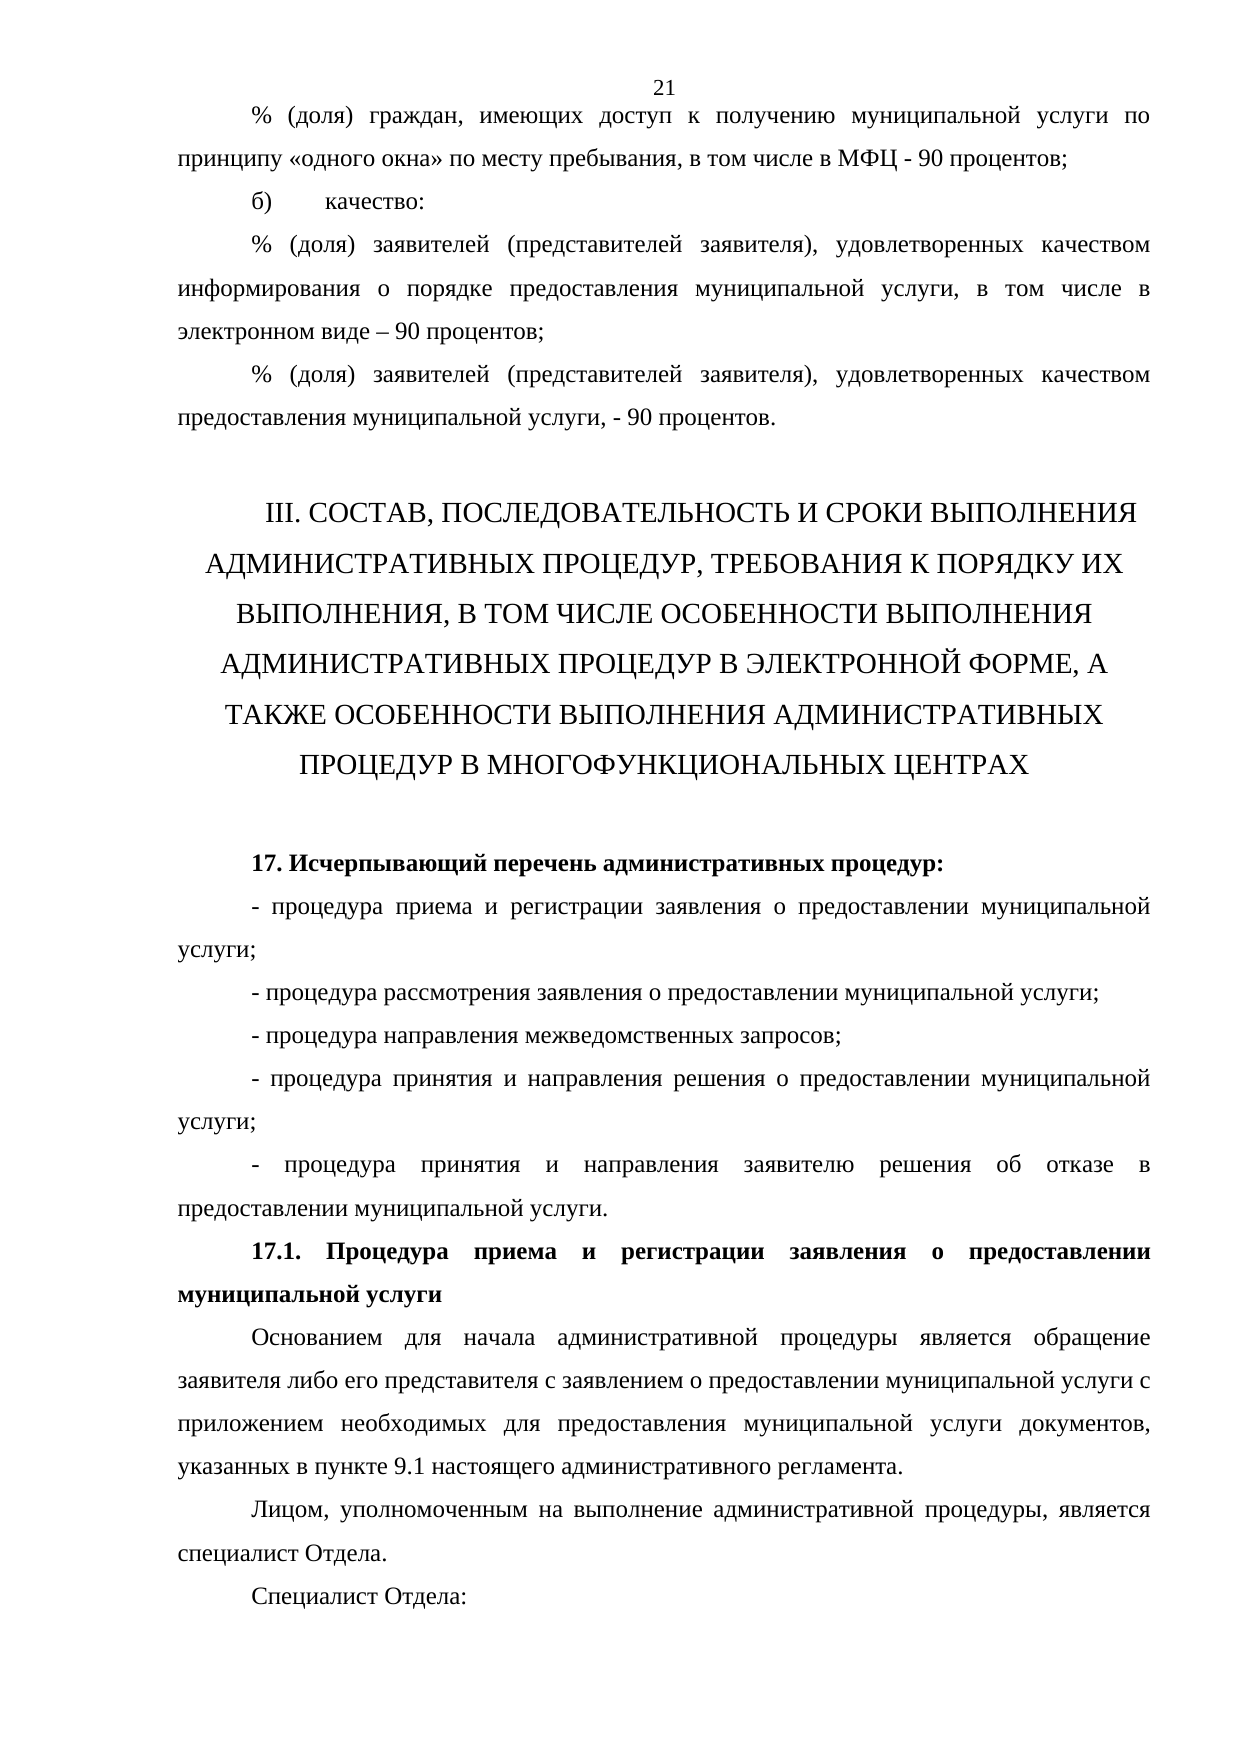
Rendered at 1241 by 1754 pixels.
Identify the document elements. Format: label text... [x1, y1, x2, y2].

text III. СОСТАВ, ПОСЛЕДОВАТЕЛЬНОСТЬ И СРОКИ ВЫПОЛНЕНИЯ АДМИНИСТРАТИВНЫХ ПРОЦЕДУР, ТРЕБОВАНИЯ К ПОРЯДКУ ИХ ВЫПОЛНЕНИЯ, В ТОМ ЧИСЛЕ ОСОБЕННОСТИ ВЫПОЛНЕНИЯ АДМИНИСТРАТИВНЫХ ПРОЦЕДУР В ЭЛЕКТРОННОЙ ФОРМЕ, А ТАКЖЕ ОСОБЕННОСТИ ВЫПОЛНЕНИЯ АДМИНИСТРАТИВНЫХ ПРОЦЕДУР В МНОГОФУНКЦИОНАЛЬНЫХ ЦЕНТРАХ [177, 496, 1152, 781]
text % (доля) заявителей (представителей заявителя), удовлетворенных качеством информирования о порядке предоставления муниципальной услуги, в том числе в электронном виде – 90 процентов; [177, 229, 1152, 344]
text - процедура рассмотрения заявления о предоставлении муниципальной услуги; [177, 977, 1152, 1006]
text 17.1. Процедура приема и регистрации заявления о предоставлении муниципальной услуги [177, 1236, 1152, 1308]
list качество: [177, 186, 1152, 215]
text - процедура принятия и направления решения о предоставлении муниципальной услуги; [177, 1063, 1152, 1135]
text Основанием для начала административной процедуры является обращение заявителя либо его представителя с заявлением о предоставлении муниципальной услуги с приложением необходимых для предоставления муниципальной услуги документов, указанных в пункте 9.1 настоящего административного регламента. [177, 1322, 1152, 1480]
text - процедура направления межведомственных запросов; [177, 1020, 1152, 1049]
text % (доля) заявителей (представителей заявителя), удовлетворенных качеством предоставления муниципальной услуги, - 90 процентов. [177, 359, 1152, 431]
text % (доля) граждан, имеющих доступ к получению муниципальной услуги по принципу «одного окна» по месту пребывания, в том числе в МФЦ - 90 процентов; [177, 100, 1152, 172]
text Специалист Отдела: [177, 1581, 1152, 1609]
text Лицом, уполномоченным на выполнение административной процедуры, является специалист Отдела. [177, 1494, 1152, 1566]
text - процедура приема и регистрации заявления о предоставлении муниципальной услуги; [177, 891, 1152, 963]
text 17. Исчерпывающий перечень административных процедур: [177, 848, 1152, 876]
text - процедура принятия и направления заявителю решения об отказе в предоставлении муниципальной услуги. [177, 1149, 1152, 1221]
